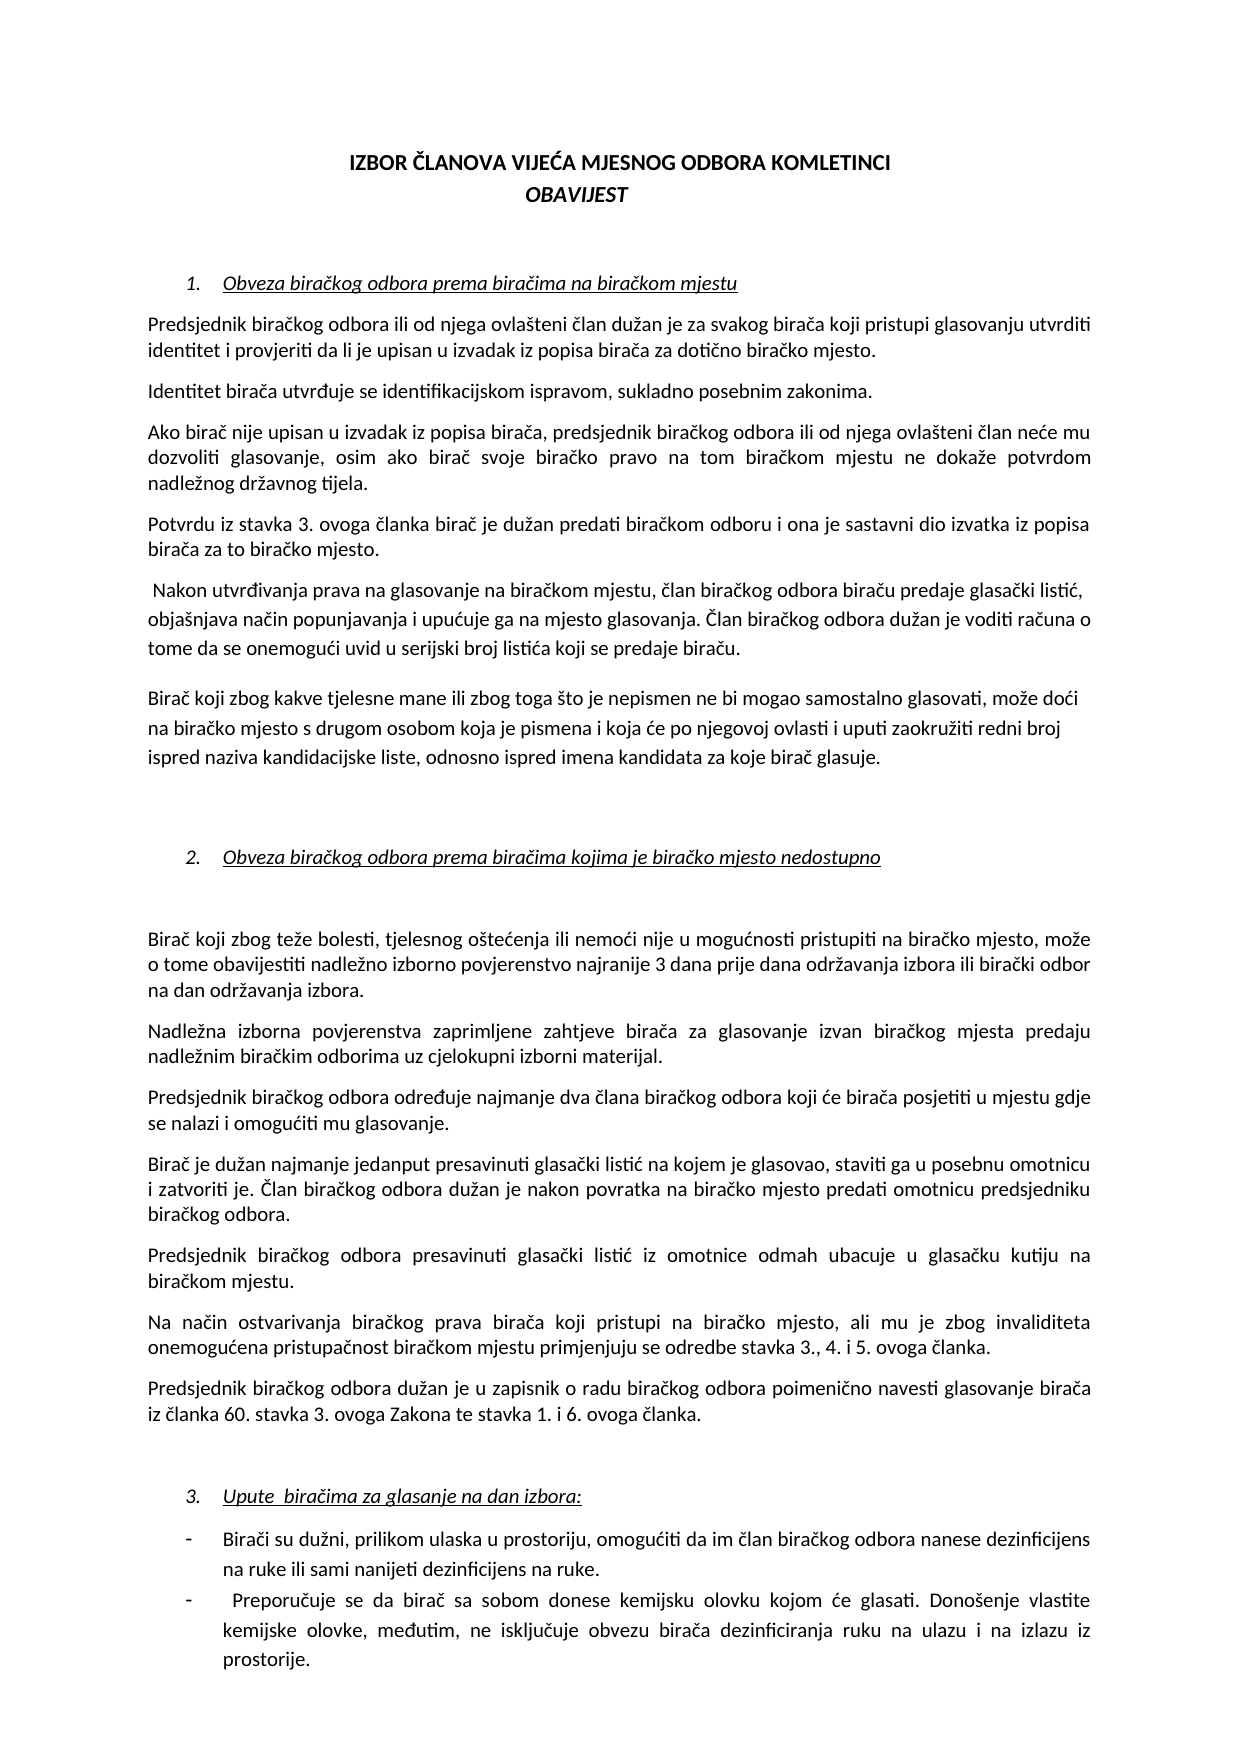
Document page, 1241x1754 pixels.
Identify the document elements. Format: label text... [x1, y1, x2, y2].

text OBAVIJEST [148, 180, 1093, 208]
text Birač je dužan najmanje jedanput presavinuti glasački listić na kojem je glasovao, staviti ga u posebnu omotnicu i zatvoriti je. Član biračkog odbora dužan je nakon povratka na biračko mjesto predati omotnicu predsjedniku biračkog odbora. [148, 1151, 1093, 1227]
text Nadležna izborna povjerenstva zaprimljene zahtjeve birača za glasovanje izvan biračkog mjesta predaju nadležnim biračkim odborima uz cjelokupni izborni materijal. [148, 1018, 1093, 1069]
text Potvrdu iz stavka 3. ovoga članka birač je dužan predati biračkom odboru i ona je sastavni dio izvatka iz popisa birača za to biračko mjesto. [148, 511, 1093, 562]
text Predsjednik biračkog odbora ili od njega ovlašteni član dužan je za svakog birača koji pristupi glasovanju utvrditi identitet i provjeriti da li je upisan u izvadak iz popisa birača za dotično biračko mjesto. [148, 311, 1093, 362]
text Identitet birača utvrđuje se identifikacijskom ispravom, sukladno posebnim zakonima. [148, 378, 1093, 403]
text Predsjednik biračkog odbora određuje najmanje dva člana biračkog odbora koji će birača posjetiti u mjestu gdje se nalazi i omogućiti mu glasovanje. [148, 1084, 1093, 1135]
text IZBOR ČLANOVA VIJEĆA MJESNOG ODBORA KOMLETINCI [148, 148, 1093, 176]
text Ako birač nije upisan u izvadak iz popisa birača, predsjednik biračkog odbora ili od njega ovlašteni član neće mu dozvoliti glasovanje, osim ako birač svoje biračko pravo na tom biračkom mjestu ne dokaže potvrdom nadležnog državnog tijela. [148, 419, 1093, 495]
text Na način ostvarivanja biračkog prava birača koji pristupi na biračko mjesto, ali mu je zbog invaliditeta onemogućena pristupačnost biračkom mjestu primjenjuju se odredbe stavka 3., 4. i 5. ovoga članka. [148, 1309, 1093, 1360]
text Predsjednik biračkog odbora presavinuti glasački listić iz omotnice odmah ubacuje u glasačku kutiju na biračkom mjestu. [148, 1243, 1093, 1293]
list Upute biračima za glasanje na dan izbora: [185, 1483, 1093, 1508]
text Birač koji zbog kakve tjelesne mane ili zbog toga što je nepismen ne bi mogao samostalno glasovati, može doći na biračko mjesto s drugom osobom koja je pismena i koja će po njegovoj ovlasti i uputi zaokružiti redni broj ispred naziva kandidacijske liste, odnosno ispred imena kandidata za koje birač glasuje. [148, 686, 1093, 769]
list Preporučuje se da birač sa sobom donese kemijsku olovku kojom će glasati. Donošenje vlastite kemijske olovke, međutim, ne isključuje obvezu birača dezinficiranja ruku na ulazu i na izlazu iz prostorije. [185, 1585, 1093, 1671]
list Obveza biračkog odbora prema biračima kojima je biračko mjesto nedostupno [185, 844, 1093, 869]
text Birač koji zbog teže bolesti, tjelesnog oštećenja ili nemoći nije u mogućnosti pristupiti na biračko mjesto, može o tome obavijestiti nadležno izborno povjerenstvo najranije 3 dana prije dana održavanja izbora ili birački odbor na dan održavanja izbora. [148, 926, 1093, 1002]
text Nakon utvrđivanja prava na glasovanje na biračkom mjestu, član biračkog odbora biraču predaje glasački listić, objašnjava način popunjavanja i upućuje ga na mjesto glasovanja. Član biračkog odbora dužan je voditi računa o tome da se onemogući uvid u serijski broj listića koji se predaje biraču. [148, 577, 1093, 661]
text Predsjednik biračkog odbora dužan je u zapisnik o radu biračkog odbora poimenično navesti glasovanje birača iz članka 60. stavka 3. ovoga Zakona te stavka 1. i 6. ovoga članka. [148, 1376, 1093, 1426]
list Obveza biračkog odbora prema biračima na biračkom mjestu [185, 270, 1093, 296]
list Birači su dužni, prilikom ulaska u prostoriju, omogućiti da im član biračkog odbora nanese dezinficijens na ruke ili sami nanijeti dezinficijens na ruke. [185, 1524, 1093, 1581]
